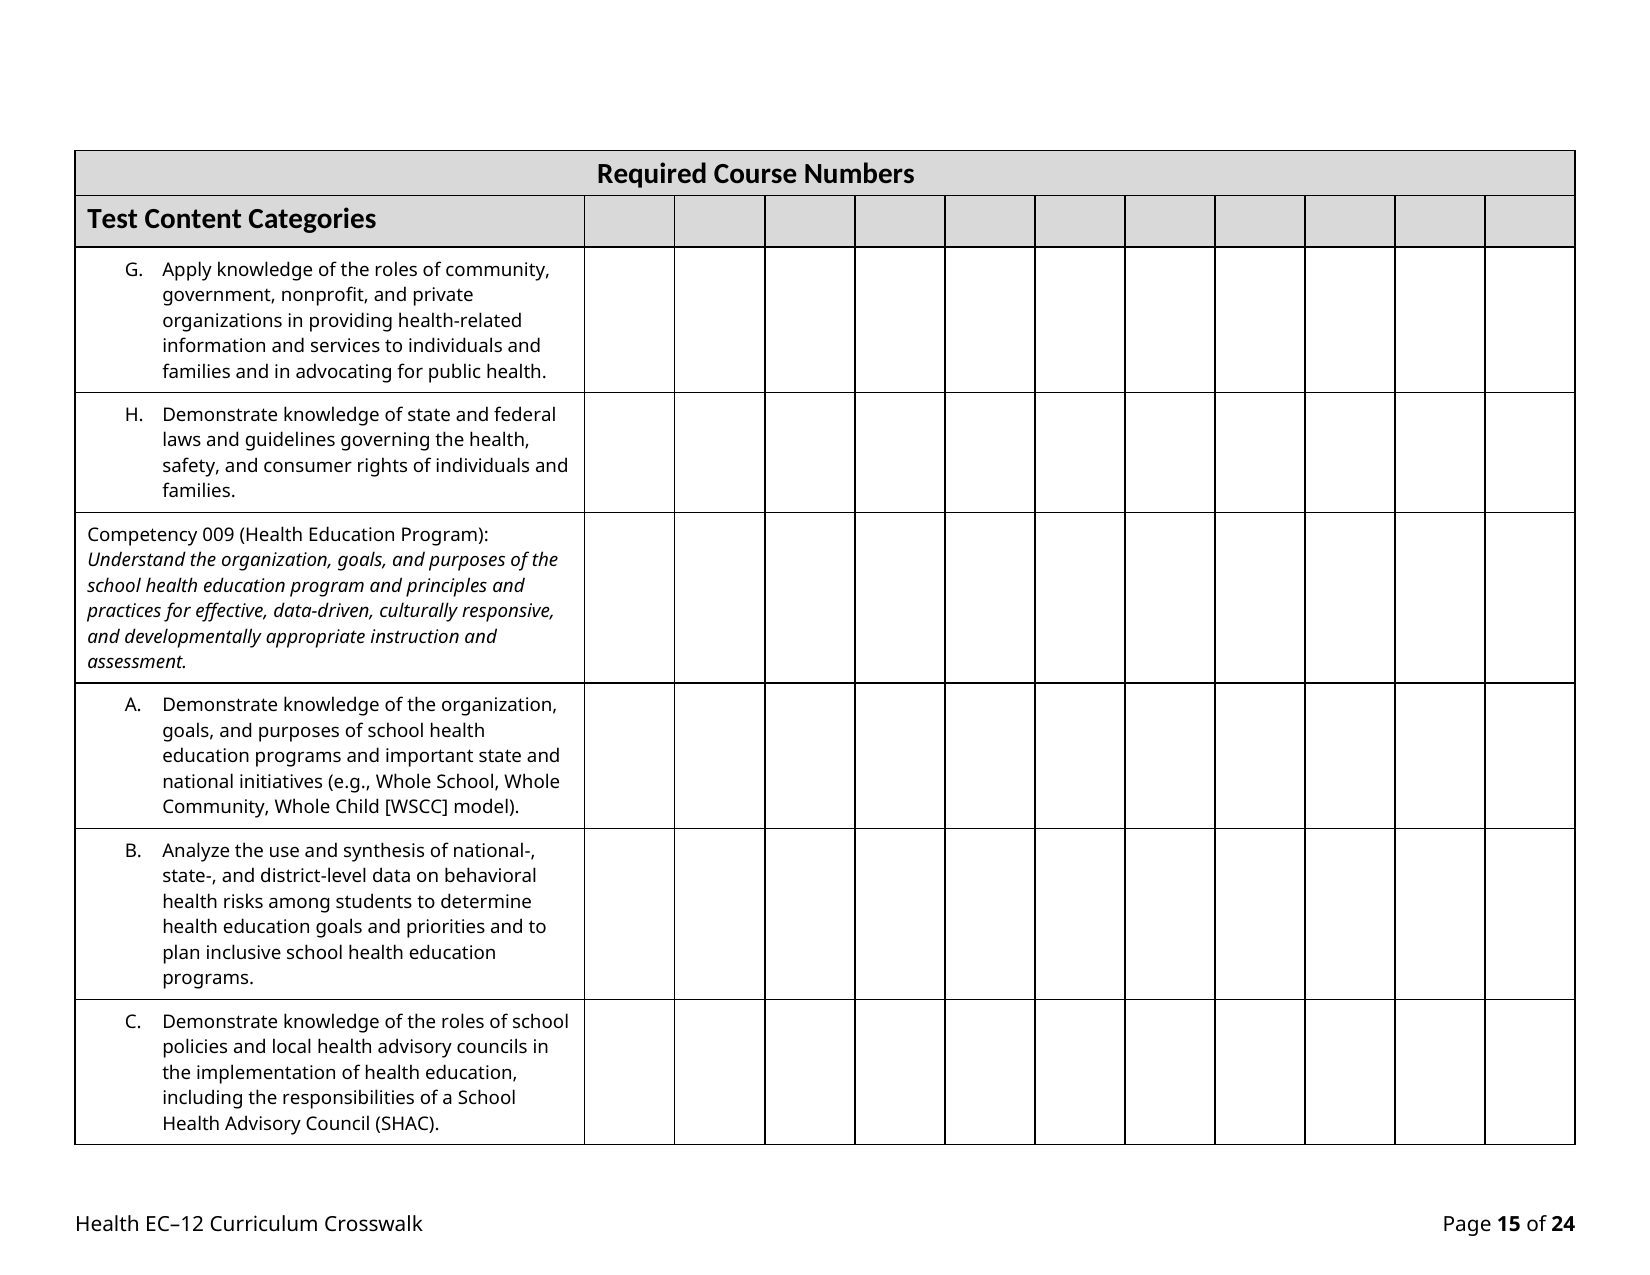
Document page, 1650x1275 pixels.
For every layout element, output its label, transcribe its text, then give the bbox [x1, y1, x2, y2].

table_cell [675, 248, 764, 392]
table_cell [1036, 829, 1124, 998]
table_cell [1126, 829, 1214, 998]
table_cell [585, 1000, 674, 1144]
table_cell [1306, 196, 1394, 246]
table_cell [585, 196, 674, 246]
table_cell [1396, 684, 1484, 828]
table_cell Demonstrate knowledge of the roles of school policies and local health advisory councils in the implementation of health education, including the responsibilities of a School Health Advisory Council (SHAC). [76, 1000, 584, 1144]
table_cell [856, 248, 944, 392]
table_cell [1126, 248, 1214, 392]
table_cell [766, 393, 854, 512]
table_cell [1126, 393, 1214, 512]
table_cell [766, 248, 854, 392]
table_cell [946, 829, 1034, 998]
table_cell [946, 248, 1034, 392]
table_cell [1216, 196, 1304, 246]
table_cell [856, 513, 944, 682]
table_cell [766, 684, 854, 828]
table_cell [946, 513, 1034, 682]
table_header Required Course Numbers [585, 151, 1574, 195]
table_cell [1396, 829, 1484, 998]
table_cell [1486, 1000, 1574, 1144]
table_cell [1396, 393, 1484, 512]
table_cell [766, 1000, 854, 1144]
table_cell [675, 829, 764, 998]
table_cell [585, 393, 674, 512]
table_cell [946, 196, 1034, 246]
table_cell Apply knowledge of the roles of community, government, nonprofit, and private organizations in providing health-related information and services to individuals and families and in advocating for public health. [76, 248, 584, 392]
table_cell [766, 513, 854, 682]
table_cell [856, 829, 944, 998]
table_cell [1486, 248, 1574, 392]
table_cell [1486, 393, 1574, 512]
table_cell [675, 684, 764, 828]
table_cell [1396, 1000, 1484, 1144]
table_cell [1396, 513, 1484, 682]
table_cell [946, 1000, 1034, 1144]
table_cell Demonstrate knowledge of state and federal laws and guidelines governing the health, safety, and consumer rights of individuals and families. [76, 393, 584, 512]
table_cell [675, 196, 764, 246]
table_cell [1126, 684, 1214, 828]
table_header [76, 151, 585, 195]
table_cell [675, 393, 764, 512]
table_cell [585, 684, 674, 828]
table_cell [1126, 1000, 1214, 1144]
table_cell [856, 196, 944, 246]
table_cell [585, 513, 674, 682]
table_cell [1396, 248, 1484, 392]
table_cell [766, 196, 854, 246]
table_cell [1036, 393, 1124, 512]
table_cell [1486, 513, 1574, 682]
table_cell [1126, 196, 1214, 246]
table_cell [1216, 248, 1304, 392]
table_cell [1306, 829, 1394, 998]
table_cell [856, 684, 944, 828]
table_cell [1396, 196, 1484, 246]
table_cell Competency 009 (Health Education Program): Understand the organization, goals, and purposes of the school health education program and principles and practices for effective, data-driven, culturally responsive, and developmentally appropriate instruction and assessment. [76, 513, 584, 682]
table_cell [1306, 684, 1394, 828]
table_cell [1306, 393, 1394, 512]
table_cell [856, 393, 944, 512]
table_cell [1216, 393, 1304, 512]
table_cell [1036, 248, 1124, 392]
table_cell [585, 829, 674, 998]
table_cell [1216, 1000, 1304, 1144]
table_cell Test Content Categories [76, 196, 584, 246]
table_cell Analyze the use and synthesis of national-, state-, and district-level data on behavioral health risks among students to determine health education goals and priorities and to plan inclusive school health education programs. [76, 829, 584, 998]
table_cell [856, 1000, 944, 1144]
table_cell [675, 1000, 764, 1144]
table_cell Demonstrate knowledge of the organization, goals, and purposes of school health education programs and important state and national initiatives (e.g., Whole School, Whole Community, Whole Child [WSCC] model). [76, 684, 584, 828]
table_cell [1036, 1000, 1124, 1144]
table_cell [946, 393, 1034, 512]
table_cell [946, 684, 1034, 828]
table_cell [766, 829, 854, 998]
table_cell [1036, 513, 1124, 682]
table_cell [1486, 196, 1574, 246]
table_cell [585, 248, 674, 392]
table_cell [1036, 684, 1124, 828]
table_cell [1036, 196, 1124, 246]
table_cell [1306, 513, 1394, 682]
table_cell [1216, 829, 1304, 998]
table_cell [1306, 248, 1394, 392]
table_cell [1216, 513, 1304, 682]
table_cell [675, 513, 764, 682]
table_cell [1486, 684, 1574, 828]
table_cell [1306, 1000, 1394, 1144]
table_cell [1216, 684, 1304, 828]
table_cell [1486, 829, 1574, 998]
table_cell [1126, 513, 1214, 682]
